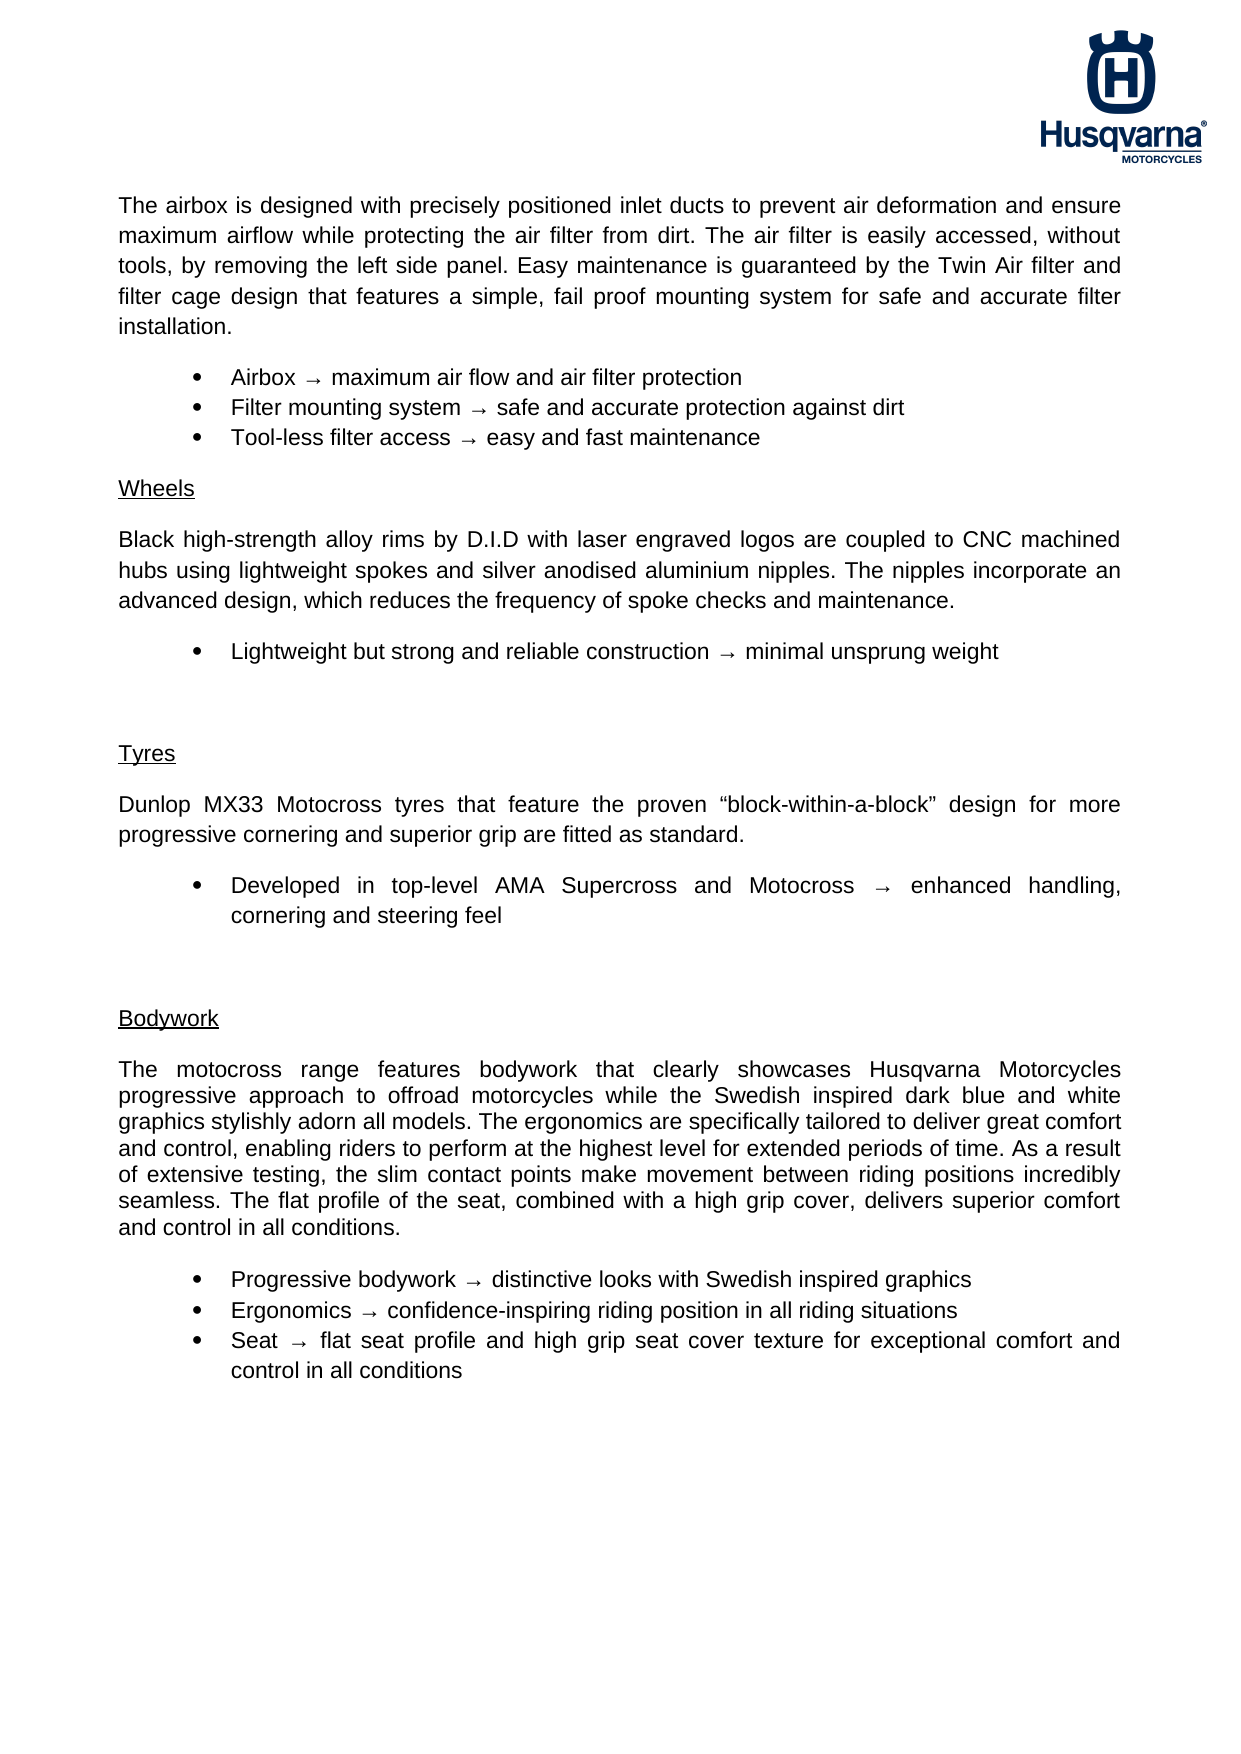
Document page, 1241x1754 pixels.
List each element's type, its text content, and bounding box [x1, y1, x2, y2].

list Progressive bodywork → distinctive looks with Swedish inspired graphics [193, 1266, 1122, 1293]
list Filter mounting system → safe and accurate protection against dirt [193, 394, 1122, 420]
list Tool-less filter access → easy and fast maintenance [193, 424, 1122, 451]
list Ergonomics → confidence-inspiring riding position in all riding situations [193, 1297, 1122, 1323]
text Bodywork [118, 1004, 1122, 1031]
text Tyres [118, 740, 1122, 766]
text The motocross range features bodywork that clearly showcases Husqvarna Motorcycles progressive approach to offroad motorcycles while the Swedish inspired dark blue and white graphics stylishly adorn all models. The ergonomics are specifically tailored to deliver great comfort and control, enabling riders to perform at the highest level for extended periods of time. As a result of extensive testing, the slim contact points make movement between riding positions incredibly seamless. The flat profile of the seat, combined with a high grip cover, delivers superior comfort and control in all conditions. [118, 1056, 1122, 1240]
picture [1002, 0, 1240, 192]
list Developed in top-level AMA Supercross and Motocross → enhanced handling, cornering and steering feel [193, 872, 1122, 929]
list Airbox → maximum air flow and air filter protection [193, 364, 1122, 390]
text Black high-strength alloy rims by D.I.D with laser engraved logos are coupled to CNC machined hubs using lightweight spokes and silver anodised aluminium nipples. The nipples incorporate an advanced design, which reduces the frequency of spoke checks and maintenance. [118, 526, 1122, 613]
text The airbox is designed with precisely positioned inlet ducts to prevent air deformation and ensure maximum airflow while protecting the air filter from dirt. The air filter is easily accessed, without tools, by removing the left side panel. Easy maintenance is guaranteed by the Twin Air filter and filter cage design that features a simple, fail proof mounting system for safe and accurate filter installation. [118, 192, 1122, 339]
list Seat → flat seat profile and high grip seat cover texture for exceptional comfort and control in all conditions [193, 1327, 1122, 1383]
text Dunlop MX33 Motocross tyres that feature the proven “block-within-a-block” design for more progressive cornering and superior grip are fitted as standard. [118, 791, 1122, 847]
text Wheels [118, 475, 1122, 502]
list Lightweight but strong and reliable construction → minimal unsprung weight [193, 638, 1122, 664]
